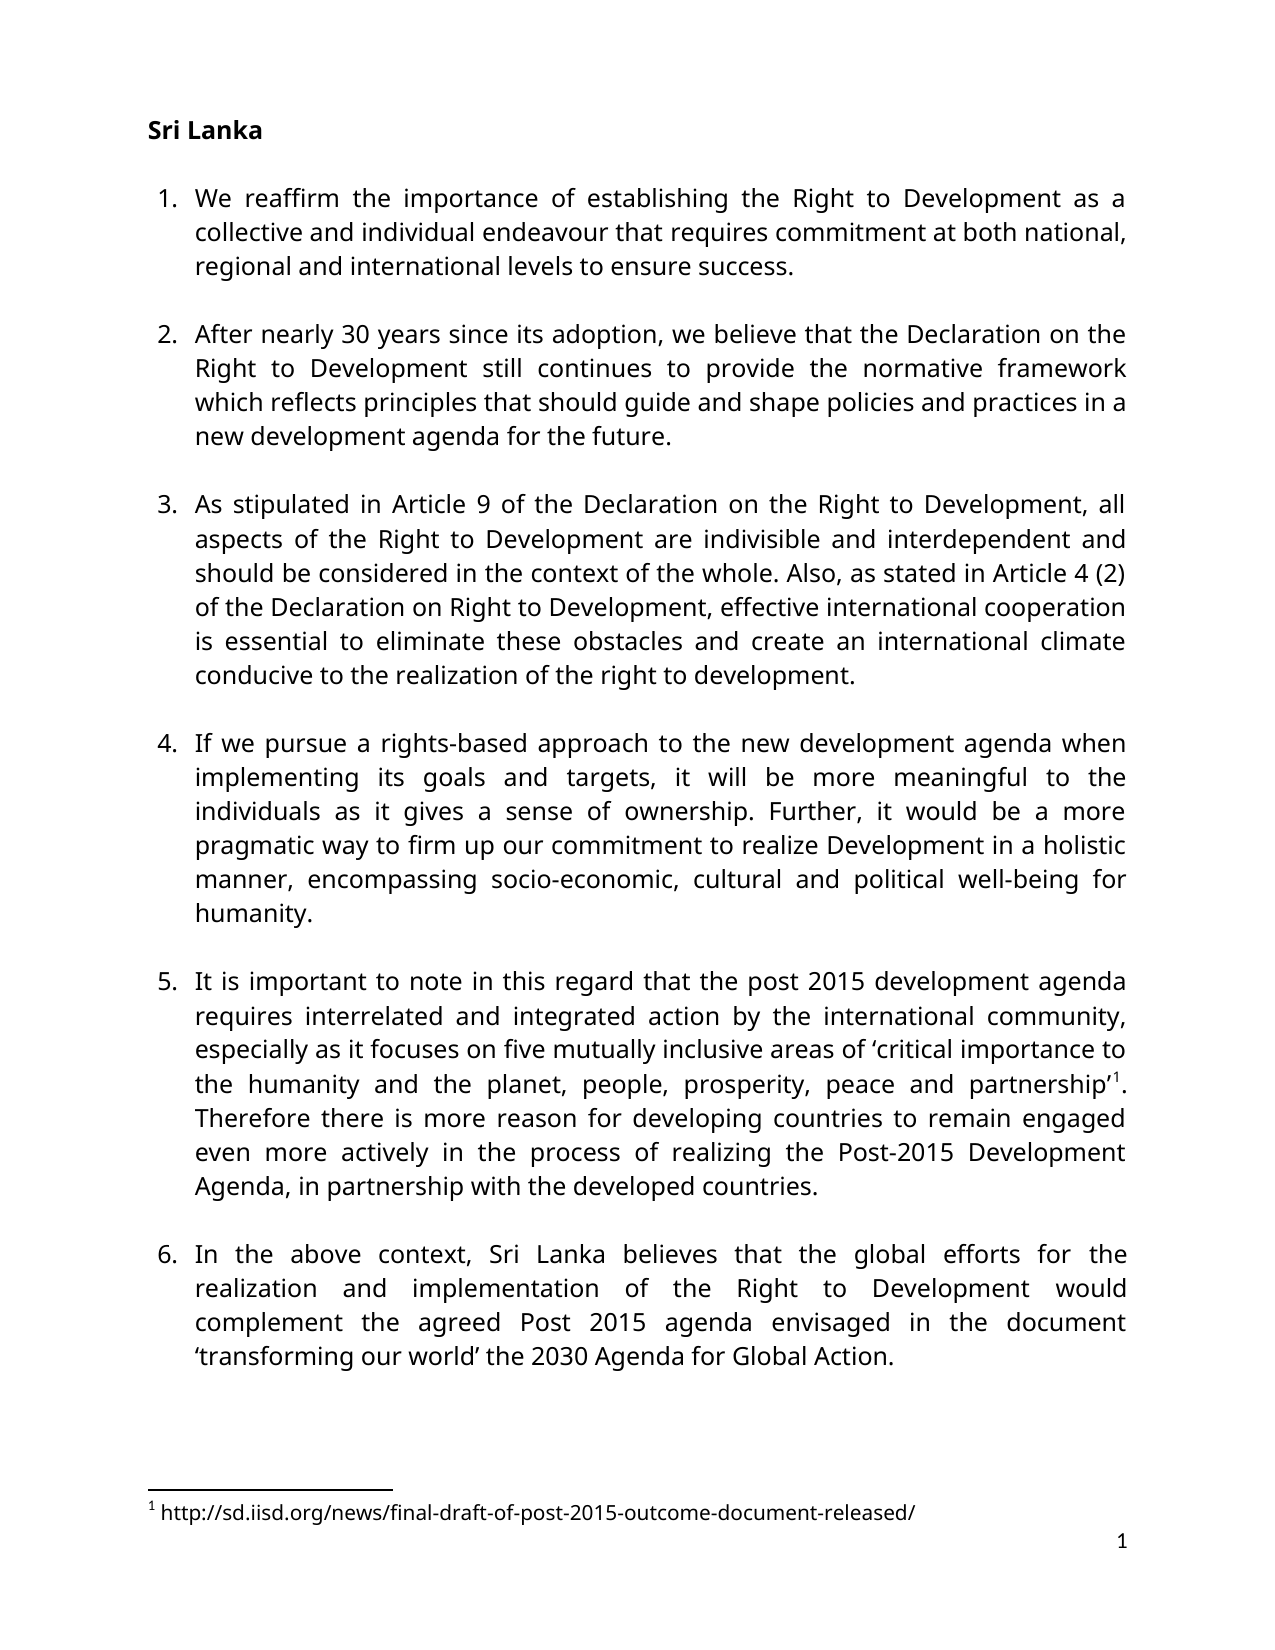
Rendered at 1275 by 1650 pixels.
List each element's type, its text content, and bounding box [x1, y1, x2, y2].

list If we pursue a rights-based approach to the new development agenda when implementing its goals and targets, it will be more meaningful to the individuals as it gives a sense of ownership. Further, it would be a more pragmatic way to firm up our commitment to realize Development in a holistic manner, encompassing socio-economic, cultural and political well-being for humanity. [157, 726, 1127, 930]
list In the above context, Sri Lanka believes that the global efforts for the realization and implementation of the Right to Development would complement the agreed Post 2015 agenda envisaged in the document ‘transforming our world’ the 2030 Agenda for Global Action. [157, 1237, 1127, 1373]
text Sri Lanka [148, 112, 1127, 147]
list After nearly 30 years since its adoption, we believe that the Declaration on the Right to Development still continues to provide the normative framework which reflects principles that should guide and shape policies and practices in a new development agenda for the future. [157, 317, 1127, 453]
list As stipulated in Article 9 of the Declaration on the Right to Development, all aspects of the Right to Development are indivisible and interdependent and should be considered in the context of the whole. Also, as stated in Article 4 (2) of the Declaration on Right to Development, effective international cooperation is essential to eliminate these obstacles and create an international climate conducive to the realization of the right to development. [157, 487, 1127, 692]
list We reaffirm the importance of establishing the Right to Development as a collective and individual endeavour that requires commitment at both national, regional and international levels to ensure success. [157, 181, 1127, 283]
list It is important to note in this regard that the post 2015 development agenda requires interrelated and integrated action by the international community, especially as it focuses on five mutually inclusive areas of ‘critical importance to the humanity and the planet, people, prosperity, peace and partnership’. Therefore there is more reason for developing countries to remain engaged even more actively in the process of realizing the Post-2015 Development Agenda, in partnership with the developed countries. [157, 964, 1127, 1202]
